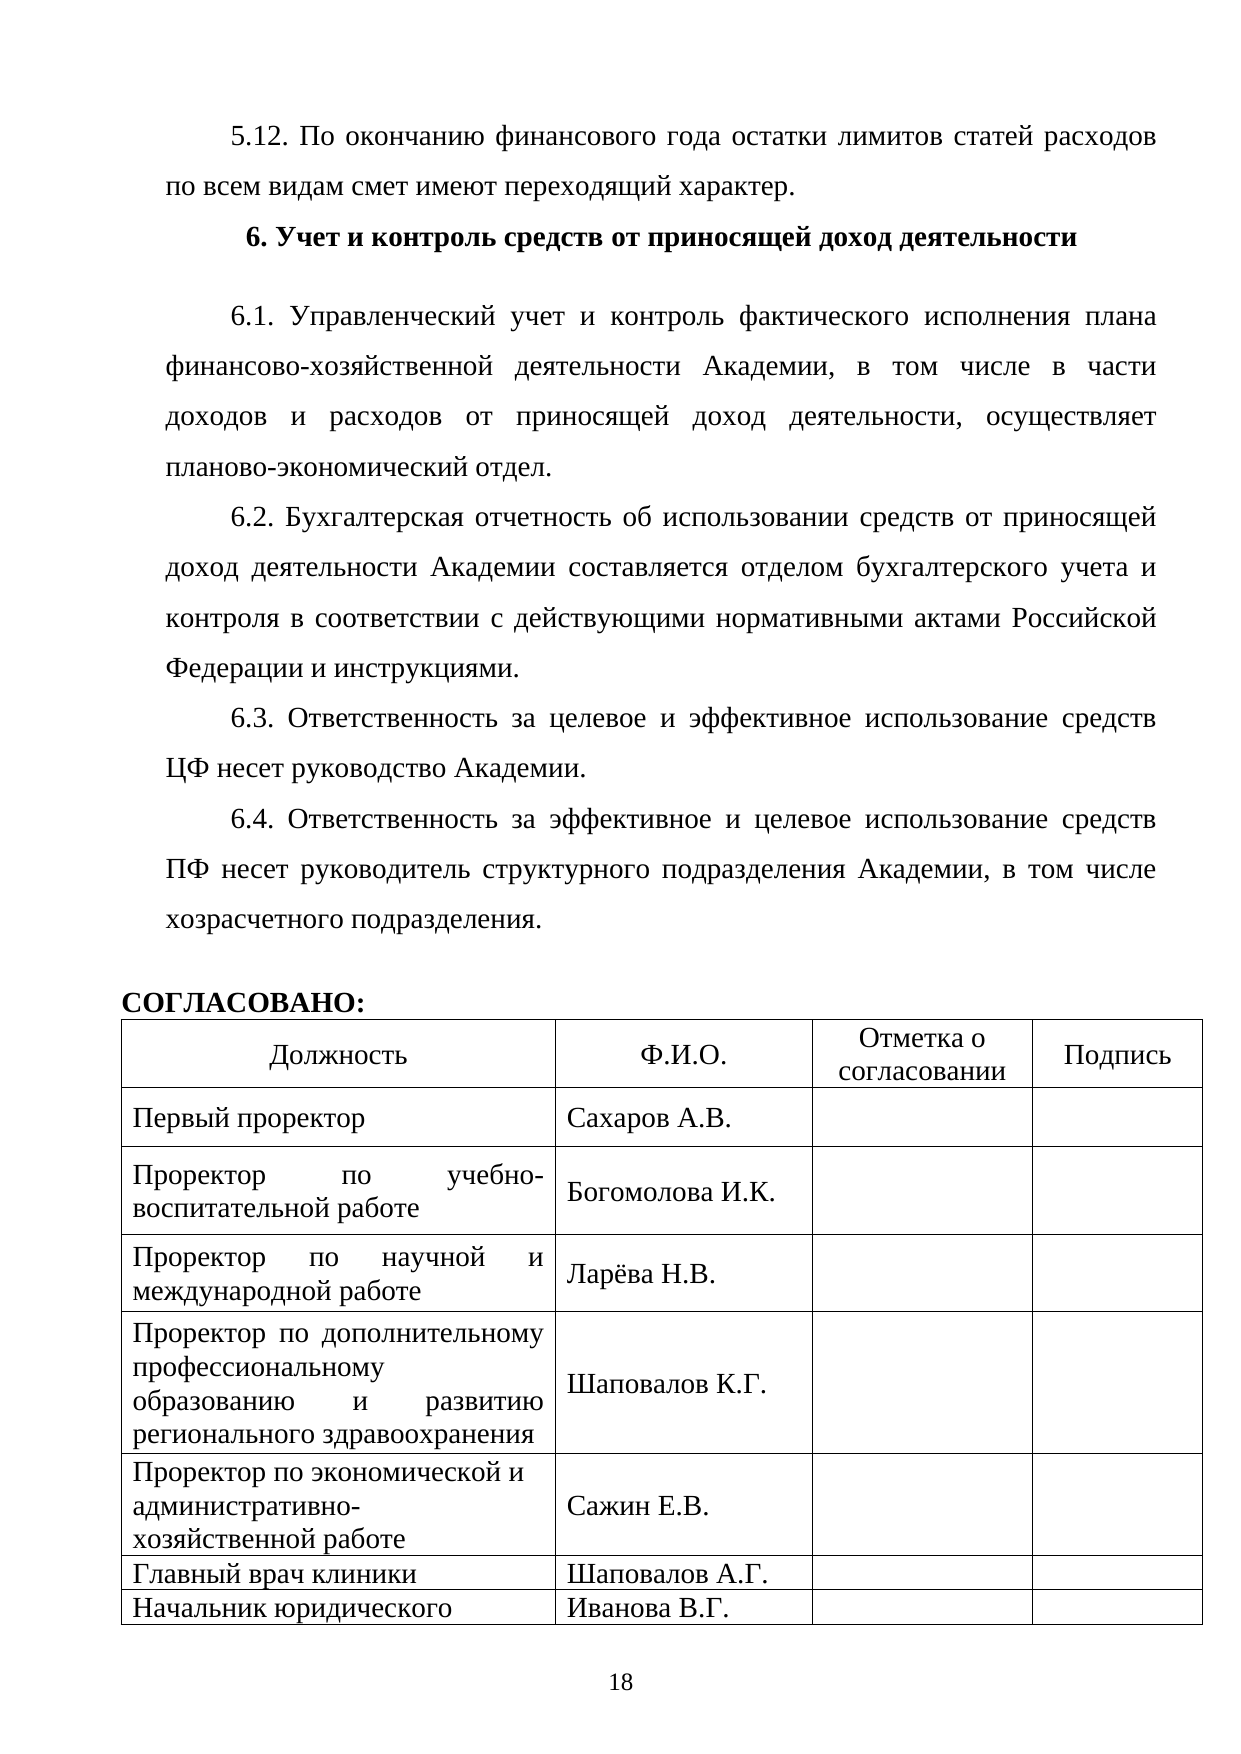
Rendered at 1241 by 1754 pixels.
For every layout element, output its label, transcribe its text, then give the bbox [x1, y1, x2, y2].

table_cell [1033, 1235, 1202, 1311]
table_cell Проректор по экономической и административно-хозяйственной работе [122, 1454, 555, 1555]
table_cell Проректор по дополнительному профессиональному образованию и развитию регионального здравоохранения [122, 1312, 555, 1453]
table_cell Проректор по учебно-воспитательной работе [122, 1147, 555, 1234]
table_cell [813, 1235, 1032, 1311]
table_cell Шаповалов К.Г. [556, 1312, 812, 1453]
table_header Ф.И.О. [556, 1020, 812, 1087]
table_header Должность [122, 1020, 555, 1087]
table_cell [1033, 1312, 1202, 1453]
table_cell [813, 1312, 1032, 1453]
table_cell Сажин Е.В. [556, 1454, 812, 1555]
table_cell Сахаров А.В. [556, 1088, 812, 1146]
table_cell [813, 1147, 1032, 1234]
table_cell [813, 1556, 1032, 1589]
table_cell [813, 1088, 1032, 1146]
table_cell Первый проректор [122, 1088, 555, 1146]
table_cell Иванова В.Г. [556, 1590, 812, 1624]
text 6.3. Ответственность за целевое и эффективное использование средств ЦФ несет руководство Академии. [165, 700, 1157, 784]
table_header Отметка о согласовании [813, 1020, 1032, 1087]
table_cell [813, 1454, 1032, 1555]
table_cell Проректор по научной и международной работе [122, 1235, 555, 1311]
table_cell Ларёва Н.В. [556, 1235, 812, 1311]
table_cell [1033, 1088, 1202, 1146]
table_cell [1033, 1590, 1202, 1624]
text 6.2. Бухгалтерская отчетность об использовании средств от приносящей доход деятельности Академии составляется отделом бухгалтерского учета и контроля в соответствии с действующими нормативными актами Российской Федерации и инструкциями. [165, 499, 1157, 683]
text 6.4. Ответственность за эффективное и целевое использование средств ПФ несет руководитель структурного подразделения Академии, в том числе хозрасчетного подразделения. [165, 801, 1157, 935]
table_header Подпись [1033, 1020, 1202, 1087]
table_cell [1033, 1147, 1202, 1234]
table_cell Шаповалов А.Г. [556, 1556, 812, 1589]
table_cell [1033, 1454, 1202, 1555]
text 5.12. По окончанию финансового года остатки лимитов статей расходов по всем видам смет имеют переходящий характер. [165, 118, 1157, 202]
text 6. Учет и контроль средств от приносящей доход деятельности [165, 219, 1157, 252]
table_cell [1033, 1556, 1202, 1589]
text СОГЛАСОВАНО: [121, 985, 1157, 1019]
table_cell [122, 1590, 555, 1624]
table_cell Главный врач клиники [122, 1556, 555, 1589]
table_cell Богомолова И.К. [556, 1147, 812, 1234]
text 6.1. Управленческий учет и контроль фактического исполнения плана финансово-хозяйственной деятельности Академии, в том числе в части доходов и расходов от приносящей доход деятельности, осуществляет планово-экономический отдел. [165, 298, 1157, 482]
table_cell [813, 1590, 1032, 1624]
